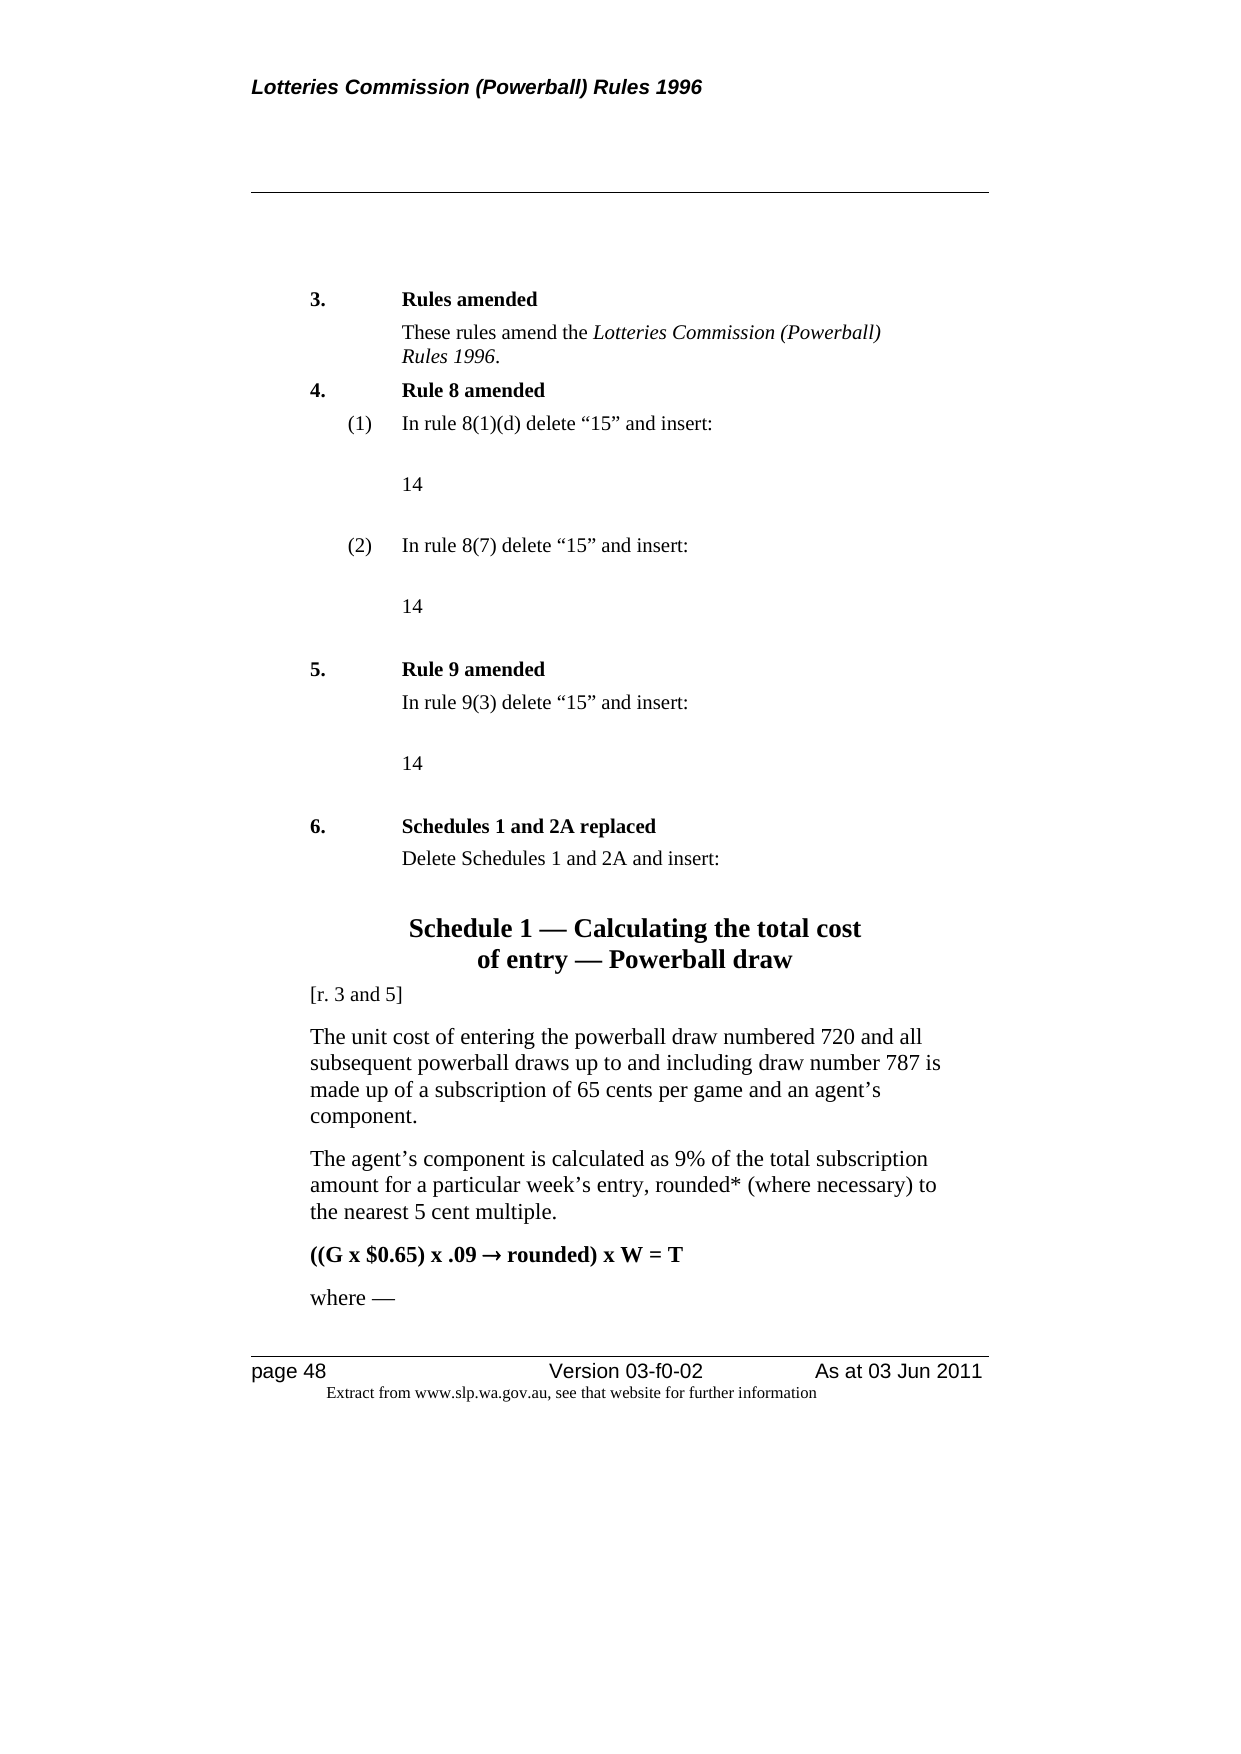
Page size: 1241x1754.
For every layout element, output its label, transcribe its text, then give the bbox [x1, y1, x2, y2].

subtitle Schedule 1 — Calculating the total cost of entry — Powerball draw [310, 912, 960, 974]
text ((G x $0.65) x .09 rounded) x W = T [310, 1241, 960, 1267]
subtitle 5. Rule 9 amended [310, 657, 960, 681]
text These rules amend the Lotteries Commission (Powerball) Rules 1996. [313, 319, 960, 368]
text The agent’s component is calculated as 9% of the total subscription amount for a particular week’s entry, rounded* (where necessary) to the nearest 5 cent multiple. [310, 1145, 960, 1224]
text The unit cost of entering the powerball draw numbered 720 and all subsequent powerball draws up to and including draw number 787 is made up of a subscription of 65 cents per game and an agent’s component. [310, 1023, 960, 1128]
text (1) In rule 8(1)(d) delete “15” and insert: [313, 411, 960, 434]
text (2) In rule 8(7) delete “15” and insert: [313, 533, 960, 557]
text 14 [313, 472, 960, 496]
text In rule 9(3) delete “15” and insert: [313, 689, 960, 714]
text 14 [313, 751, 960, 775]
text [r. 3 and 5] [310, 982, 960, 1006]
text 14 [313, 594, 960, 618]
text where — [310, 1284, 960, 1310]
subtitle 6. Schedules 1 and 2A replaced [310, 814, 960, 838]
subtitle 4. Rule 8 amended [310, 378, 960, 402]
text Delete Schedules 1 and 2A and insert: [313, 846, 960, 870]
subtitle 3. Rules amended [310, 287, 960, 311]
